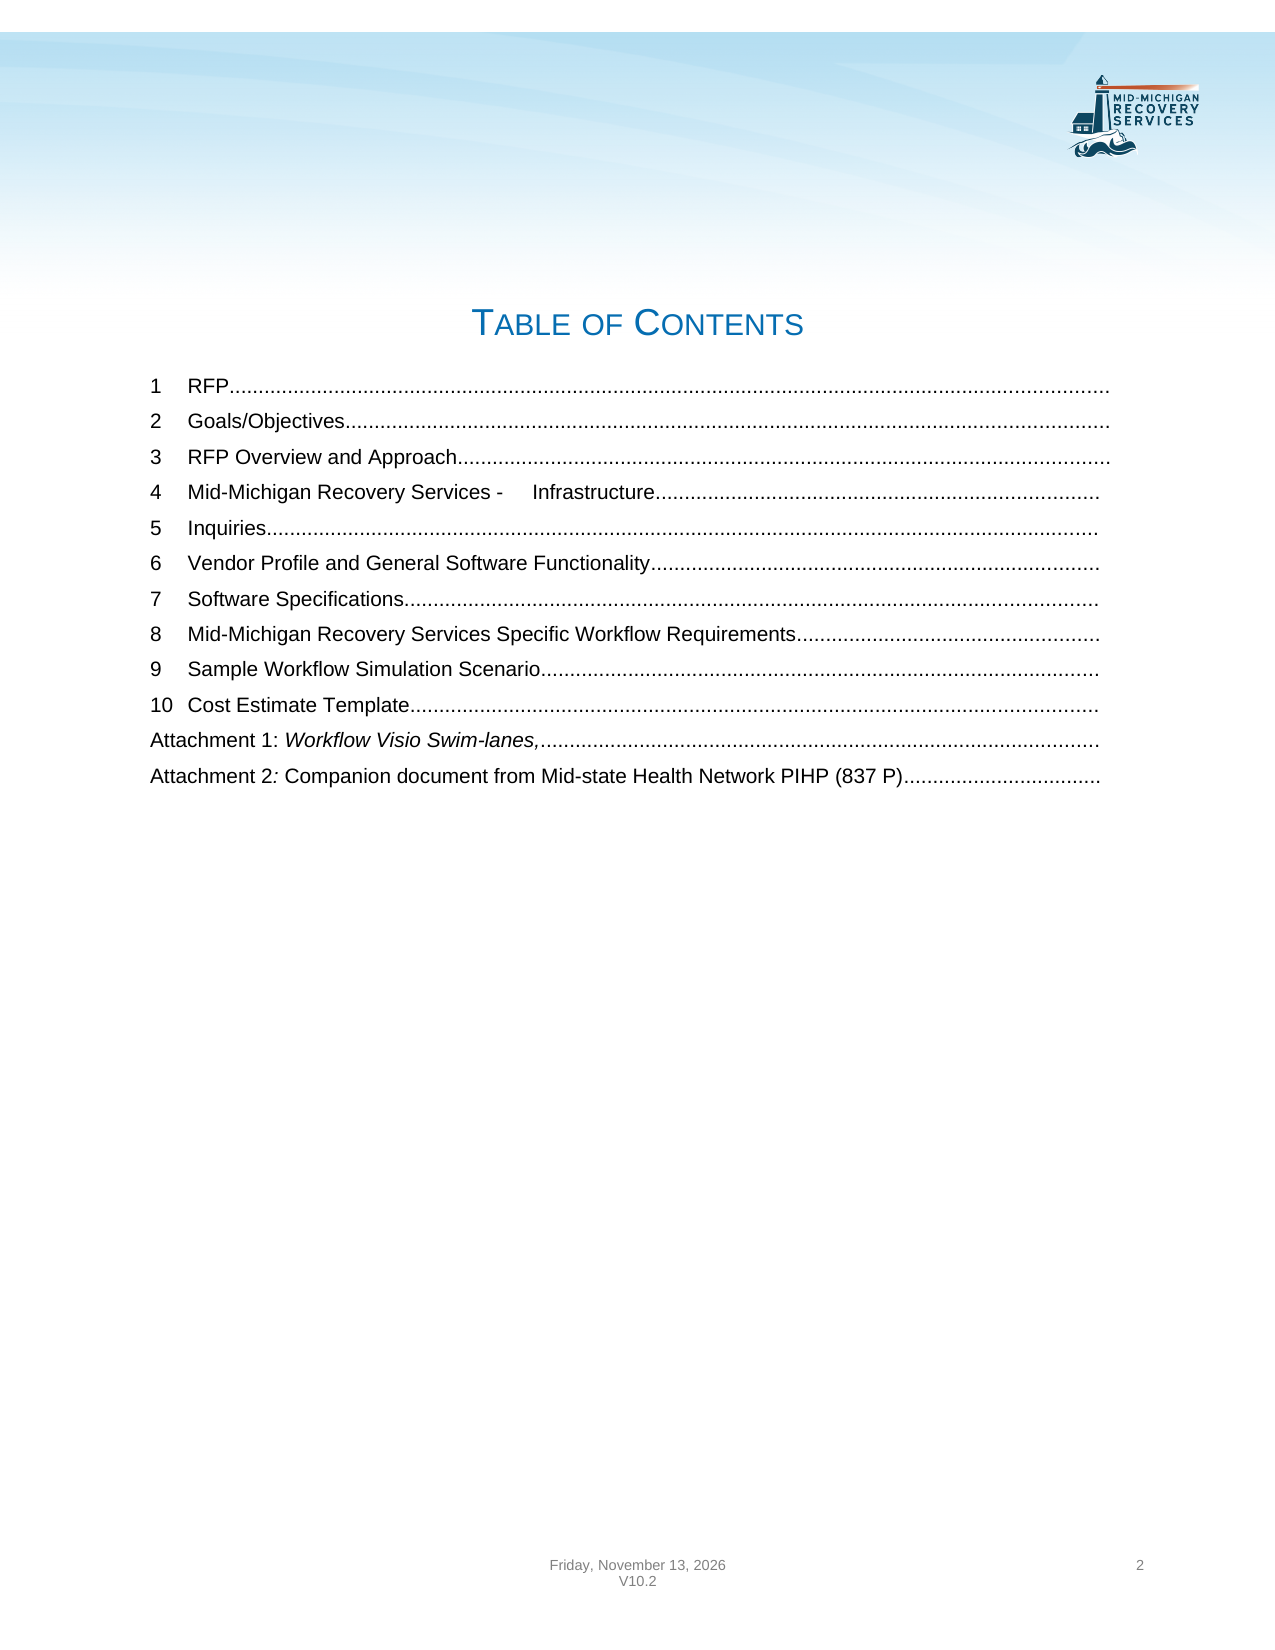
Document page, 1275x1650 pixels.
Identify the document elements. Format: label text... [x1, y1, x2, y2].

text 10 Cost Estimate Template 48 [150, 687, 1050, 717]
subtitle Table of Contents [150, 301, 1125, 344]
text 3 RFP Overview and Approach 8 [150, 439, 1050, 469]
text 7 Software Specifications 27 [150, 581, 1050, 610]
text Attachment 2: Companion document from Mid-state Health Network PIHP (837 P) 60 [150, 758, 1050, 787]
text 9 Sample Workflow Simulation Scenario 46 [150, 652, 1050, 681]
text 4 Mid-Michigan Recovery Services - Infrastructure 10 [150, 475, 1050, 504]
text 6 Vendor Profile and General Software Functionality 15 [150, 546, 1050, 575]
text Attachment 1: Workflow Visio Swim-lanes, 49 [150, 723, 1050, 752]
text 8 Mid-Michigan Recovery Services Specific Workflow Requirements 35 [150, 617, 1050, 646]
text 5 Inquiries 13 [150, 510, 1050, 539]
text 2 Goals/Objectives 6 [150, 404, 1050, 433]
picture [0, 32, 1275, 333]
text 1 RFP 3 [150, 369, 1050, 398]
